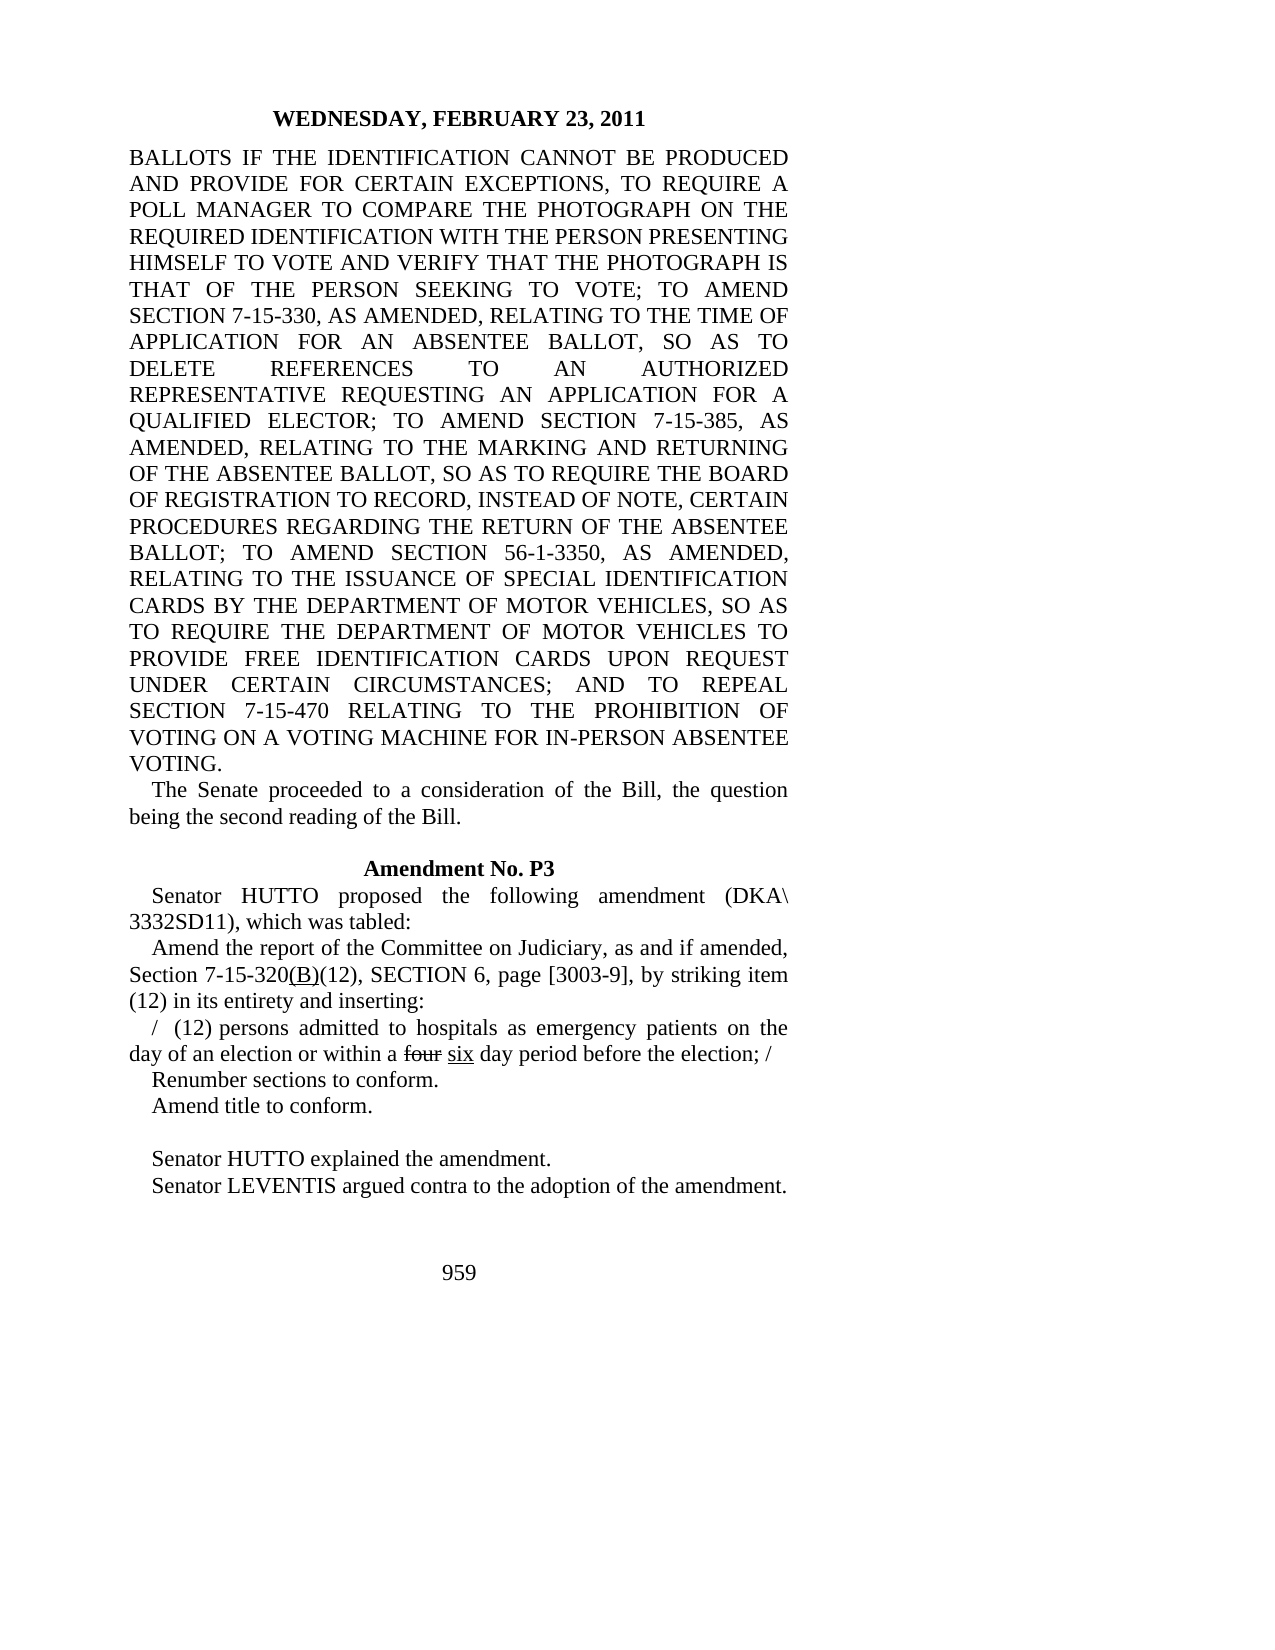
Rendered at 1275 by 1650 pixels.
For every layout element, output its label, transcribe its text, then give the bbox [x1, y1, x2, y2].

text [129, 144, 789, 776]
text Amend title to conform. [129, 1093, 789, 1119]
text The Senate proceeded to a consideration of the Bill, the question being the second reading of the Bill. [129, 776, 789, 829]
text Amendment No. P3 [129, 855, 789, 882]
text Senator HUTTO proposed the following amendment (DKA\ 3332SD11), which was tabled: [129, 882, 789, 934]
text Renumber sections to conform. [129, 1066, 789, 1093]
text Senator LEVENTIS argued contra to the adoption of the amendment. [129, 1172, 789, 1198]
text / (12) persons admitted to hospitals as emergency patients on the day of an election or within a four six day period before the election; / [129, 1013, 789, 1066]
text Amend the report of the Committee on Judiciary, as and if amended, Section 7-15-320(B)(12), SECTION 6, page [3003-9], by striking item (12) in its entirety and inserting: [129, 934, 789, 1013]
text Senator HUTTO explained the amendment. [129, 1145, 789, 1172]
